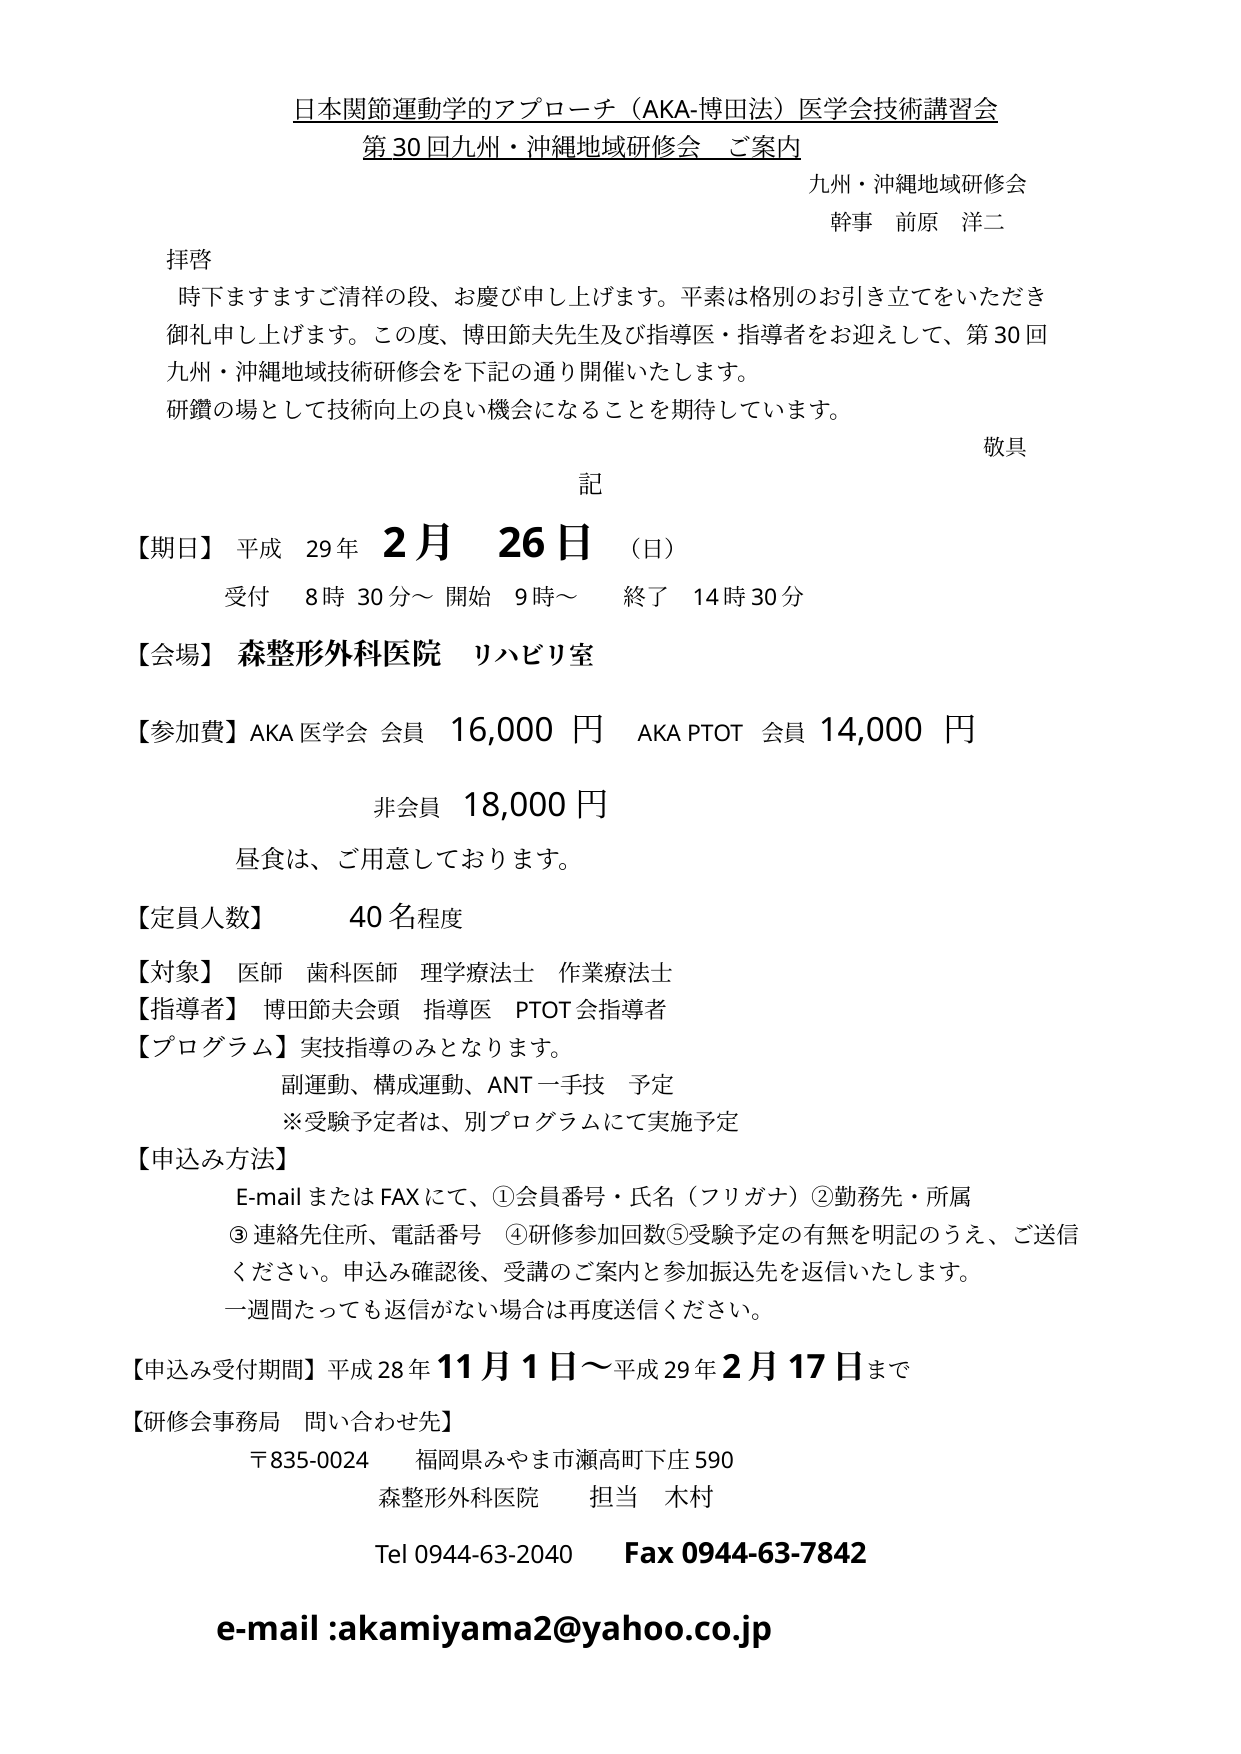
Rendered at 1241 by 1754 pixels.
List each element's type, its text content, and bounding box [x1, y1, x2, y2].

text 【期日】 平成 29年 2月 26日 （日） [75, 502, 1165, 577]
text 〒835-0024 福岡県みやま市瀬高町下庄590 [75, 1439, 1165, 1477]
text 九州・沖縄地域技術研修会を下記の通り開催いたします。 [75, 352, 1165, 389]
text E-mailまたはFAXにて、①会員番号・氏名（フリガナ）②勤務先・所属 [75, 1177, 1165, 1214]
text 時下ますますご清祥の段、お慶び申し上げます。平素は格別のお引き立てをいただき [75, 277, 1165, 314]
text 拝啓 [75, 239, 1165, 277]
text 【申込み受付期間】平成28年11月1日～平成29年2月17日まで [75, 1327, 1165, 1402]
text 森整形外科医院 担当 木村 [75, 1477, 1165, 1514]
text 一週間たっても返信がない場合は再度送信ください。 [75, 1289, 1165, 1327]
text Tel 0944-63-2040 Fax 0944-63-7842 [75, 1514, 1165, 1589]
text 幹事 前原 洋二 [75, 202, 1165, 239]
text 【会場】 森整形外科医院 リハビリ室 [75, 614, 1165, 689]
text 第30回九州・沖縄地域研修会 ご案内 [75, 127, 1165, 164]
text e-mail :akamiyama2@yahoo.co.jp [75, 1589, 1165, 1664]
text 御礼申し上げます。この度、博田節夫先生及び指導医・指導者をお迎えして、第30回 [75, 314, 1165, 352]
text ③連絡先住所、電話番号 ④研修参加回数⑤受験予定の有無を明記のうえ、ご送信 ください。申込み確認後、受講のご案内と参加振込先を返信いたします。 [228, 1214, 1165, 1289]
text 【申込み方法】 [75, 1139, 1165, 1177]
text 九州・沖縄地域研修会 [75, 164, 1165, 202]
text 【対象】 医師 歯科医師 理学療法士 作業療法士 [75, 952, 1165, 989]
text 昼食は、ご用意しております。 [75, 839, 1165, 877]
text 【指導者】 博田節夫会頭 指導医 PTOT会指導者 [75, 989, 1165, 1027]
text 非会員 18,000 円 [75, 764, 1165, 839]
text 【定員人数】 40名程度 [75, 877, 1165, 952]
text 【参加費】AKA 医学会 会員 16,000 円 AKA PTOT 会員 14,000 円 [75, 689, 1165, 764]
text ※受験予定者は、別プログラムにて実施予定 [75, 1102, 1165, 1139]
text 【プログラム】実技指導のみとなります。 [75, 1027, 1165, 1064]
text 記 [75, 464, 1034, 502]
text 研鑽の場として技術向上の良い機会になることを期待しています。 [75, 389, 1165, 427]
text 日本関節運動学的アプローチ（AKA-博田法）医学会技術講習会 [75, 89, 1165, 127]
text 副運動、構成運動、ANT一手技 予定 [75, 1064, 1165, 1102]
text 受付 8時 30分～ 開始 9時～ 終了 14時30分 [75, 577, 1165, 614]
text 敬具 [75, 427, 1121, 464]
text 【研修会事務局 問い合わせ先】 [75, 1402, 1165, 1439]
